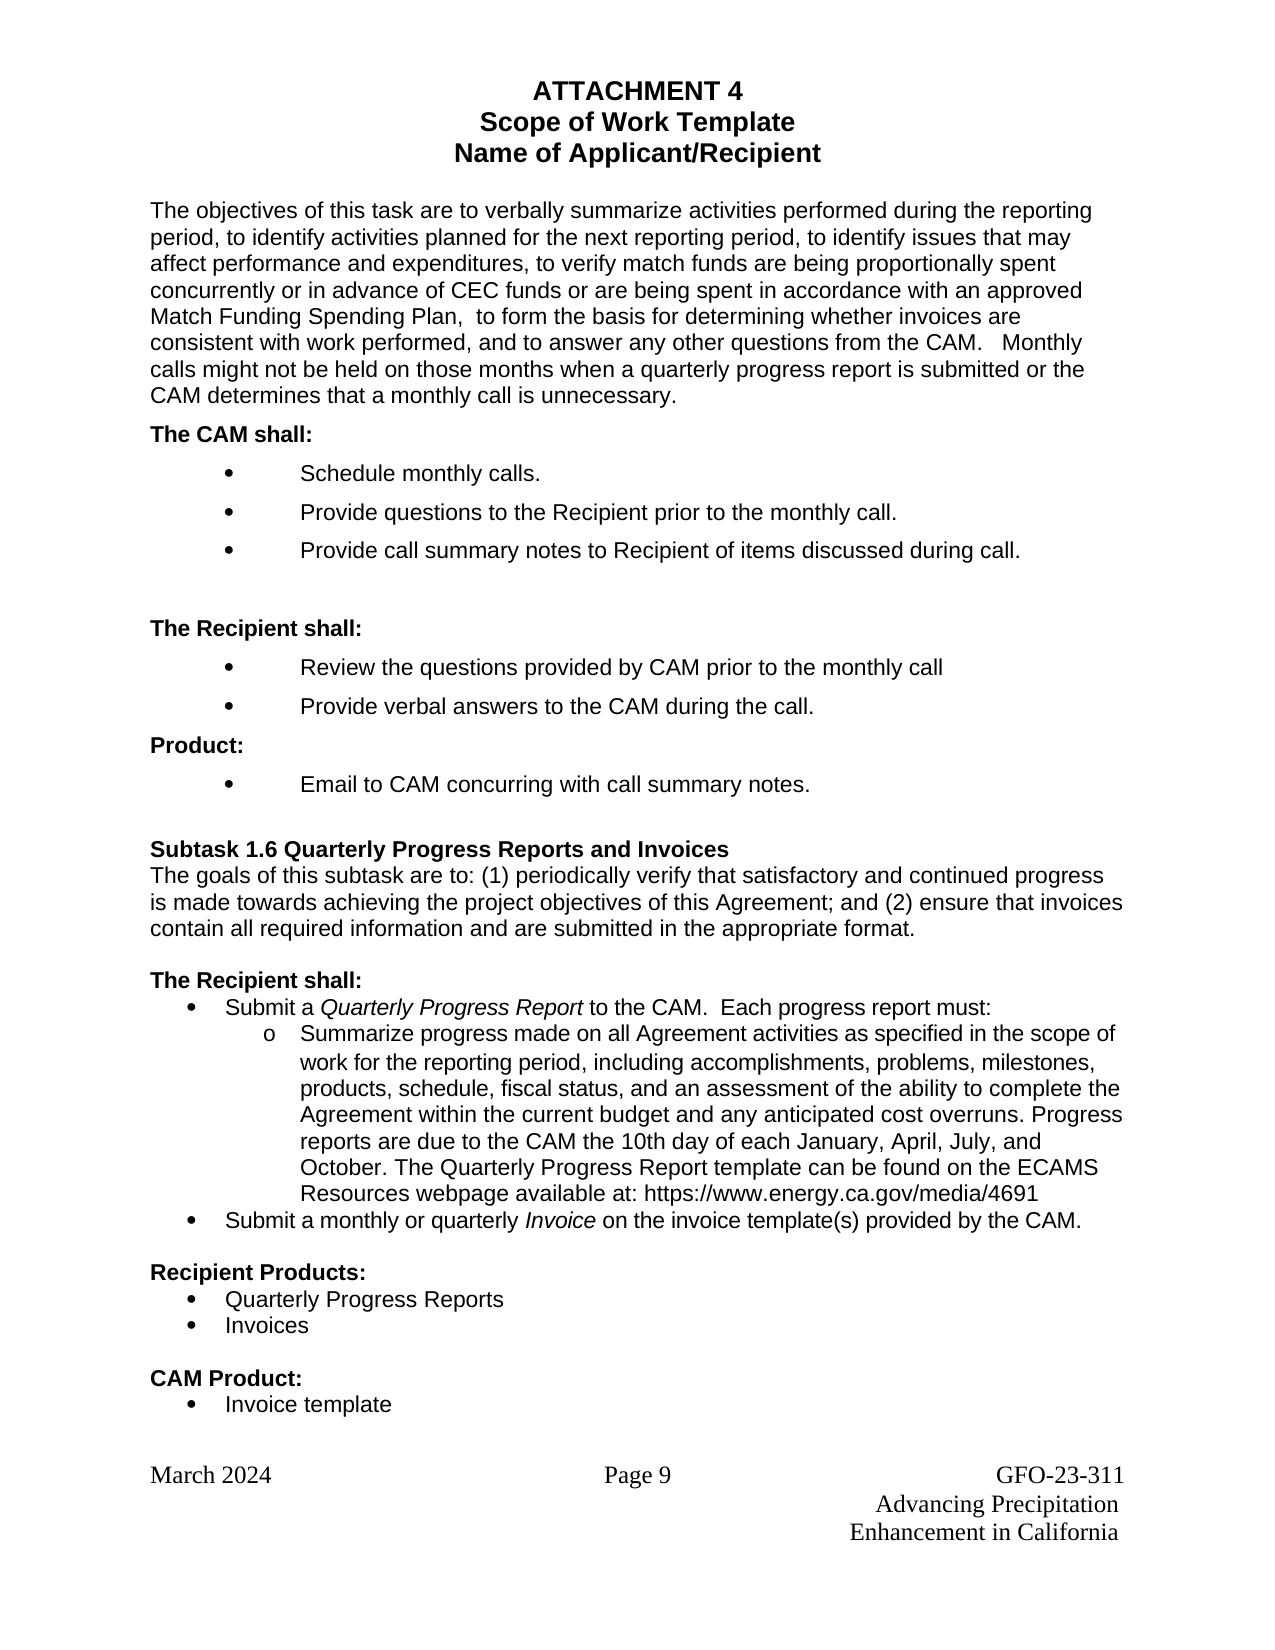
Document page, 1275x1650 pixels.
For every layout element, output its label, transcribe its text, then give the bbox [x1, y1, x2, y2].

text The CAM shall: [150, 421, 1125, 447]
list Invoices [187, 1312, 1125, 1338]
text The goals of this subtask are to: (1) periodically verify that satisfactory and continued progress is made towards achieving the project objectives of this Agreement; and (2) ensure that invoices contain all required information and are submitted in the appropriate format. [150, 862, 1125, 941]
text The Recipient shall: [150, 967, 1125, 994]
list Summarize progress made on all Agreement activities as specified in the scope of work for the reporting period, including accomplishments, problems, milestones, products, schedule, fiscal status, and an assessment of the ability to complete the Agreement within the current budget and any anticipated cost overruns. Progress reports are due to the CAM the 10th day of each January, April, July, and October. The Quarterly Progress Report template can be found on the ECAMS Resources webpage available at: https://www.energy.ca.gov/media/4691 [262, 1020, 1125, 1207]
list Submit a monthly or quarterly Invoice on the invoice template(s) provided by the CAM. [187, 1207, 1125, 1233]
list Email to CAM concurring with call summary notes. [225, 771, 1125, 797]
list Review the questions provided by CAM prior to the monthly call [225, 654, 1125, 680]
list Provide verbal answers to the CAM during the call. [225, 693, 1125, 719]
list Submit a Quarterly Progress Report to the CAM. Each progress report must: [187, 994, 1125, 1020]
text Subtask 1.6 Quarterly Progress Reports and Invoices [150, 836, 1125, 862]
list Provide call summary notes to Recipient of items discussed during call. [225, 537, 1125, 564]
text The objectives of this task are to verbally summarize activities performed during the reporting period, to identify activities planned for the next reporting period, to identify issues that may affect performance and expenditures, to verify match funds are being proportionally spent concurrently or in advance of CEC funds or are being spent in accordance with an approved Match Funding Spending Plan, to form the basis for determining whether invoices are consistent with work performed, and to answer any other questions from the CAM. Monthly calls might not be held on those months when a quarterly progress report is submitted or the CAM determines that a monthly call is unnecessary. [150, 197, 1125, 408]
list Invoice template [187, 1391, 1125, 1417]
text CAM Product: [150, 1365, 1125, 1391]
list Schedule monthly calls. [225, 460, 1125, 486]
list Quarterly Progress Reports [187, 1286, 1125, 1312]
text Product: [150, 732, 1125, 758]
text The Recipient shall: [150, 615, 1125, 641]
text Recipient Products: [150, 1259, 1125, 1286]
list Provide questions to the Recipient prior to the monthly call. [225, 498, 1125, 525]
